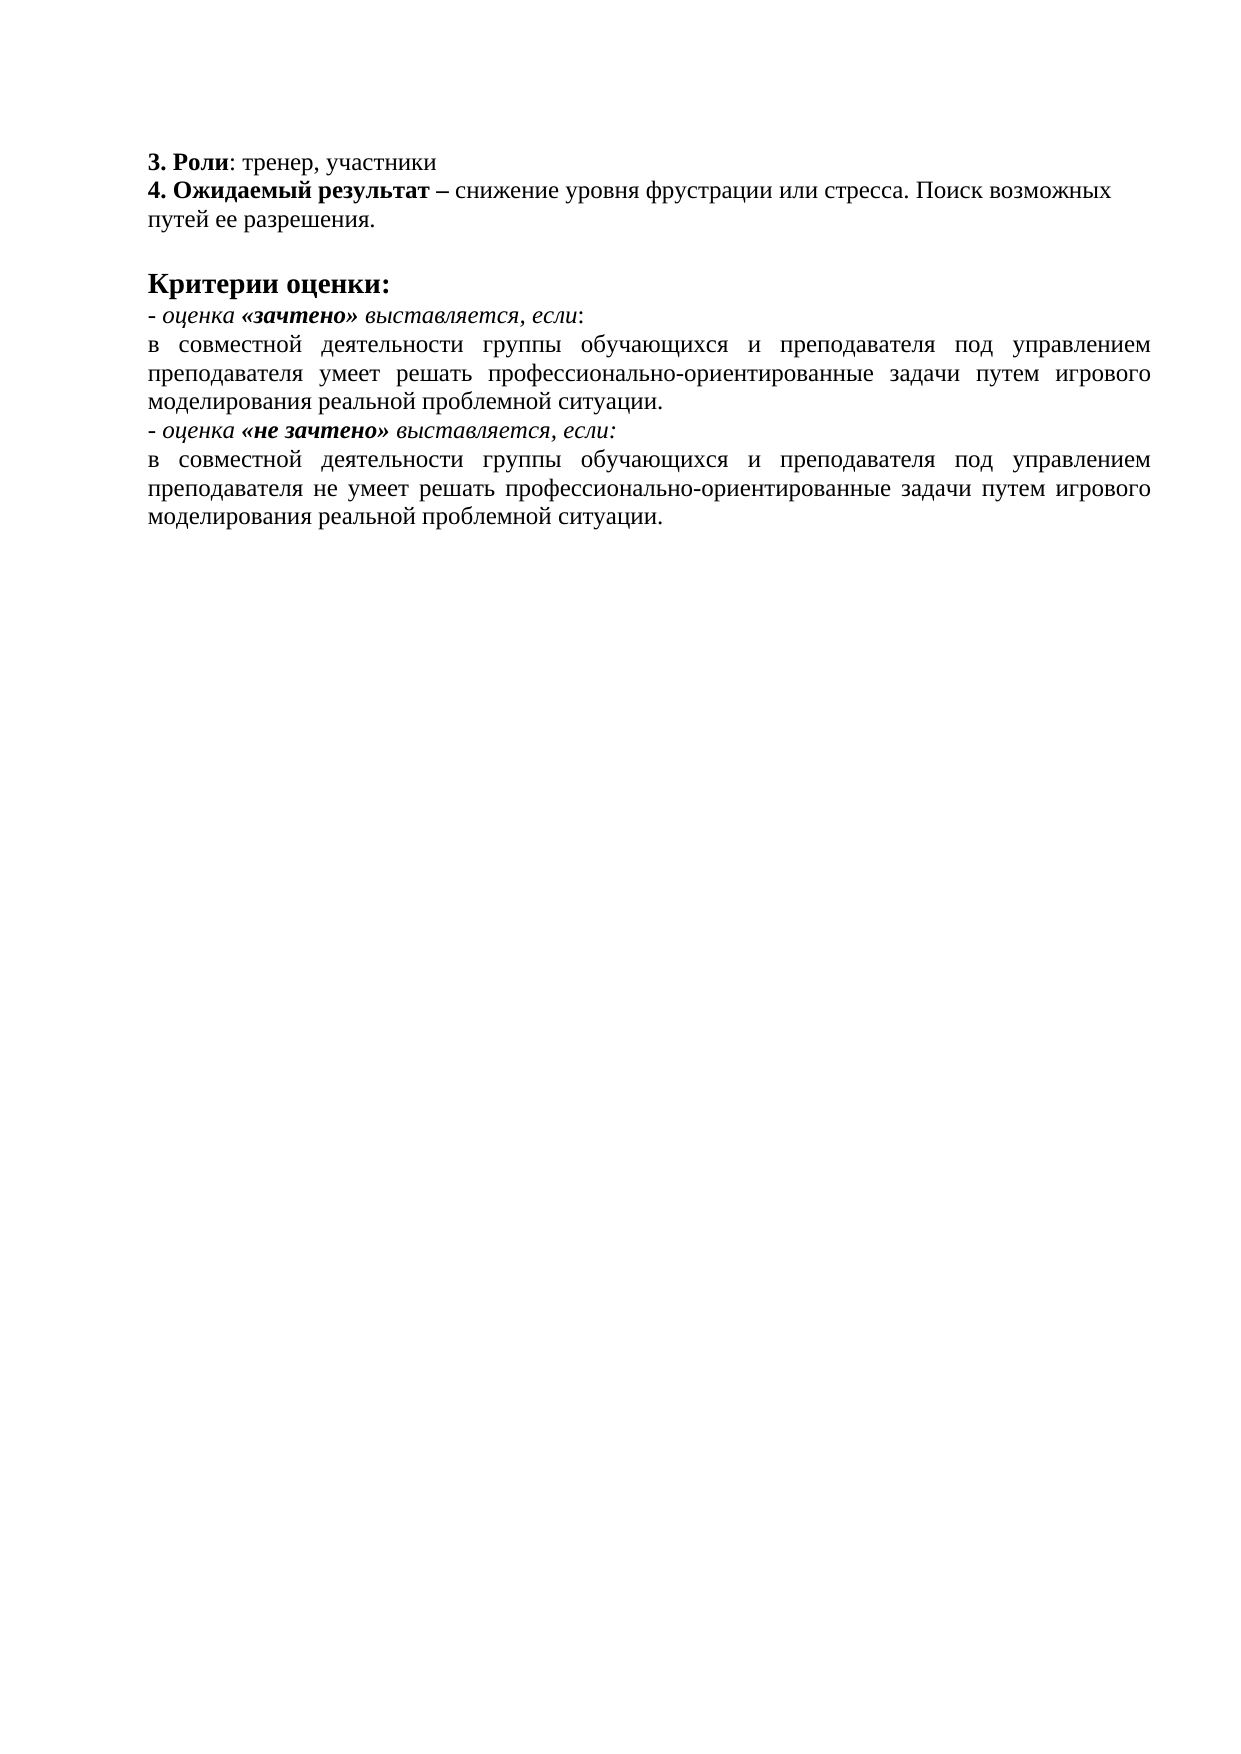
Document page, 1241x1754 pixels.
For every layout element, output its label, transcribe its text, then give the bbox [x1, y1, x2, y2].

text - оценка «не зачтено» выставляется, если: [148, 415, 1152, 444]
text в совместной деятельности группы обучающихся и преподавателя под управлением преподавателя не умеет решать профессионально-ориентированные задачи путем игрового моделирования реальной проблемной ситуации. [148, 444, 1152, 530]
text - оценка «зачтено» выставляется, если: [148, 300, 1152, 329]
text 4. Ожидаемый результат – снижение уровня фрустрации или стресса. Поиск возможных путей ее разрешения. [148, 176, 1152, 233]
text Критерии оценки: [148, 267, 1152, 300]
text 3. Роли: тренер, участники [148, 147, 1152, 176]
text в совместной деятельности группы обучающихся и преподавателя под управлением преподавателя умеет решать профессионально-ориентированные задачи путем игрового моделирования реальной проблемной ситуации. [148, 329, 1152, 415]
